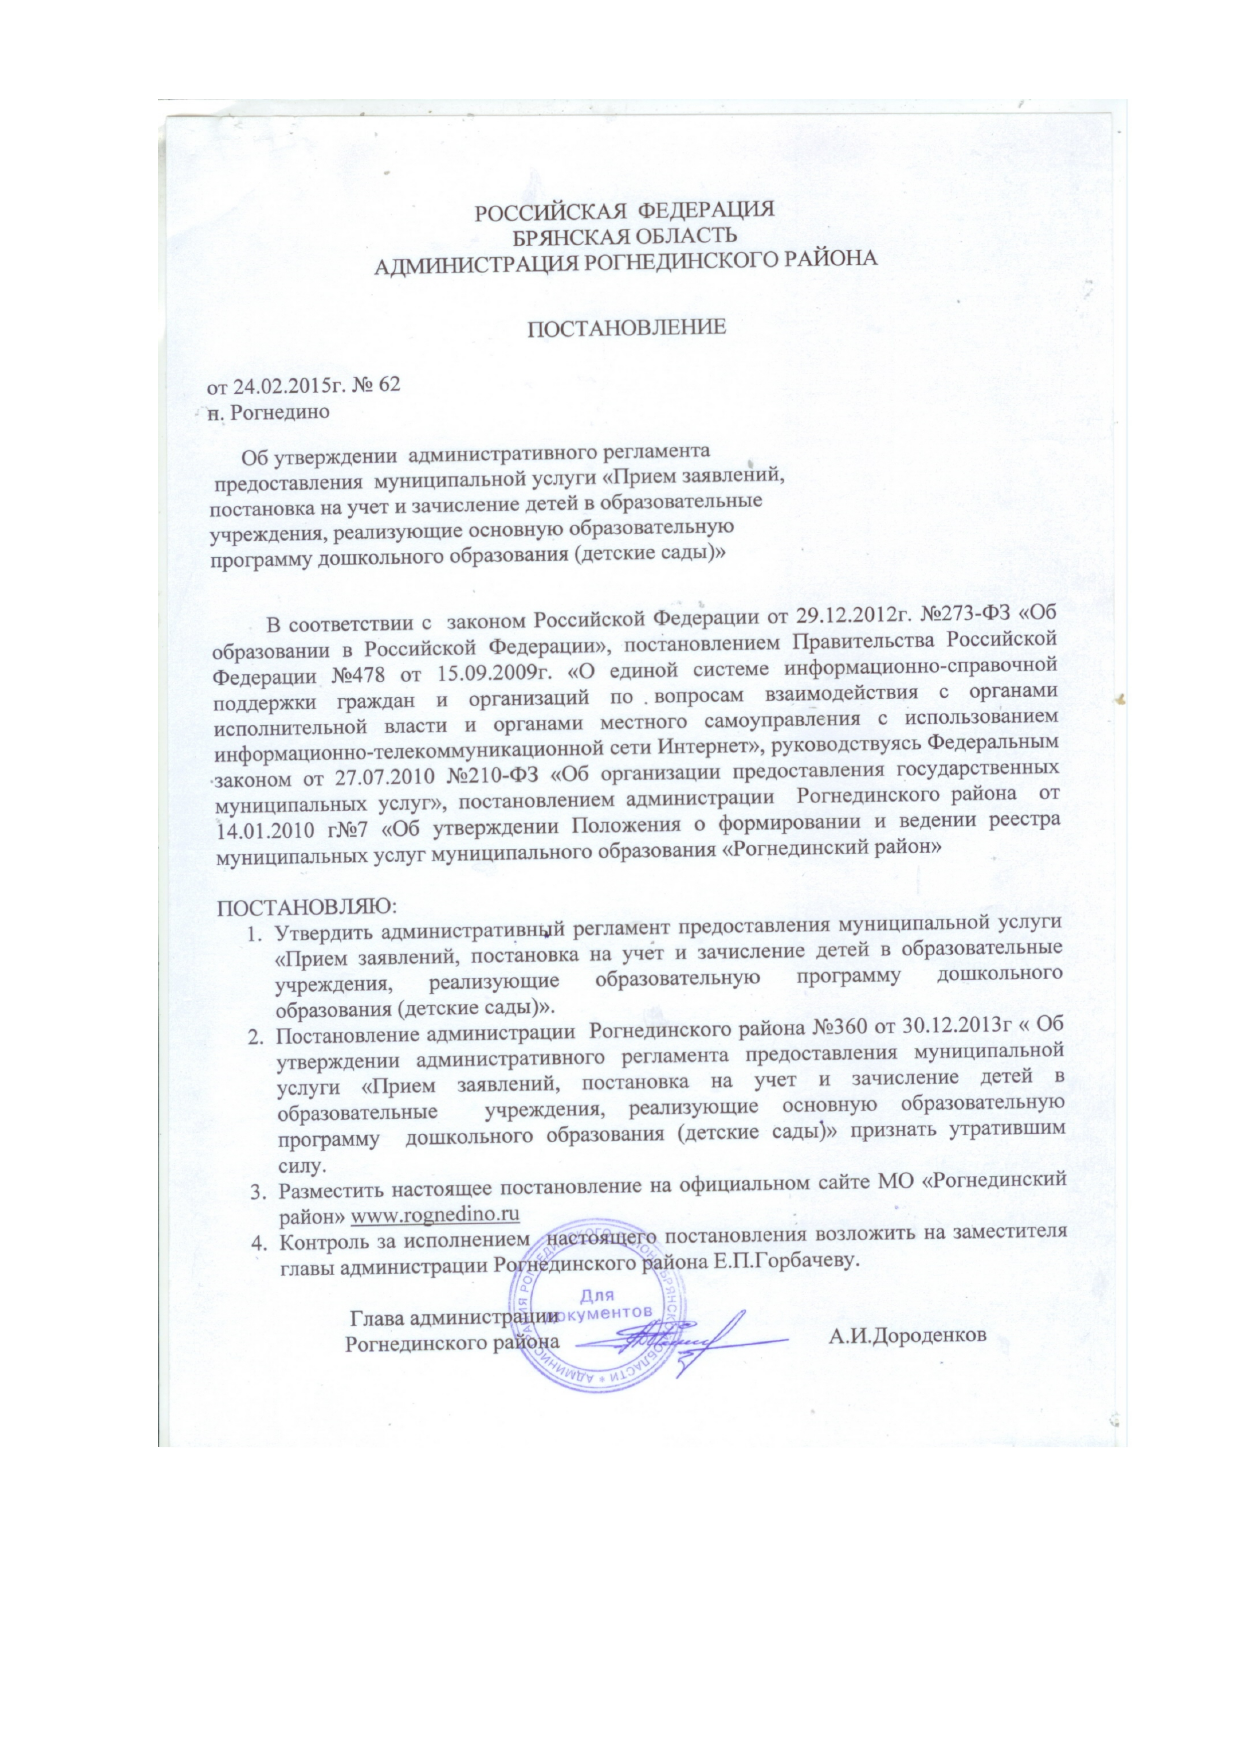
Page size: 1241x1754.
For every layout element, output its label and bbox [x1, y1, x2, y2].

picture [158, 99, 1132, 1448]
